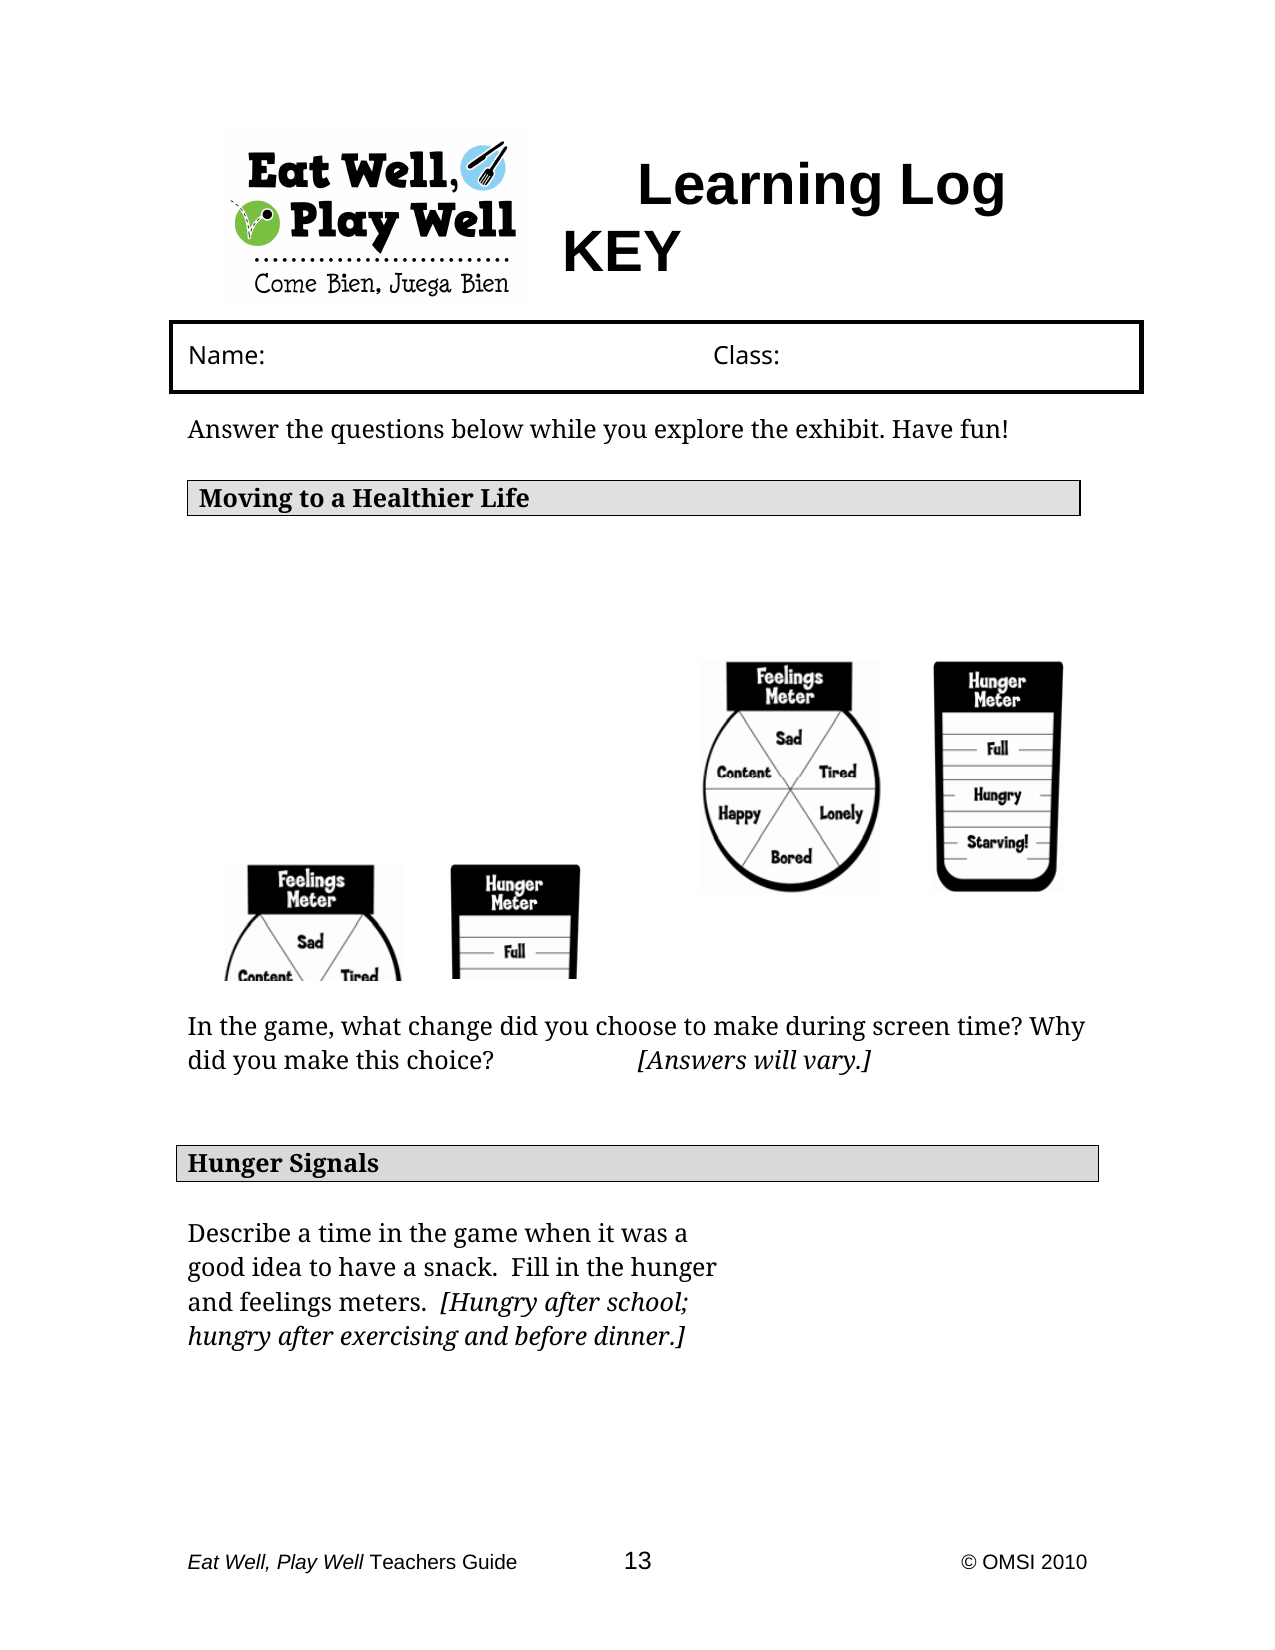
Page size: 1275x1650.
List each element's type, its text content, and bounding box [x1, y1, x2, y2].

text Describe a time in the game when it was a [187, 1216, 1087, 1250]
text good idea to have a snack. Fill in the hunger [187, 1250, 1087, 1284]
table_header Hunger Signals [177, 1146, 1098, 1181]
picture [221, 130, 530, 306]
text hungry after exercising and before dinner.] [187, 1318, 1087, 1352]
text Answer the questions below while you explore the exhibit. Have fun! [187, 412, 1087, 446]
text and feelings meters. [Hungry after school; [187, 1284, 1087, 1318]
table_header Moving to a Healthier Life [188, 481, 1079, 515]
text In the game, what change did you choose to make during screen time? Why did you make this choice? [Answers will vary.] [187, 1009, 1087, 1077]
text Learning Log KEY [562, 150, 1087, 284]
